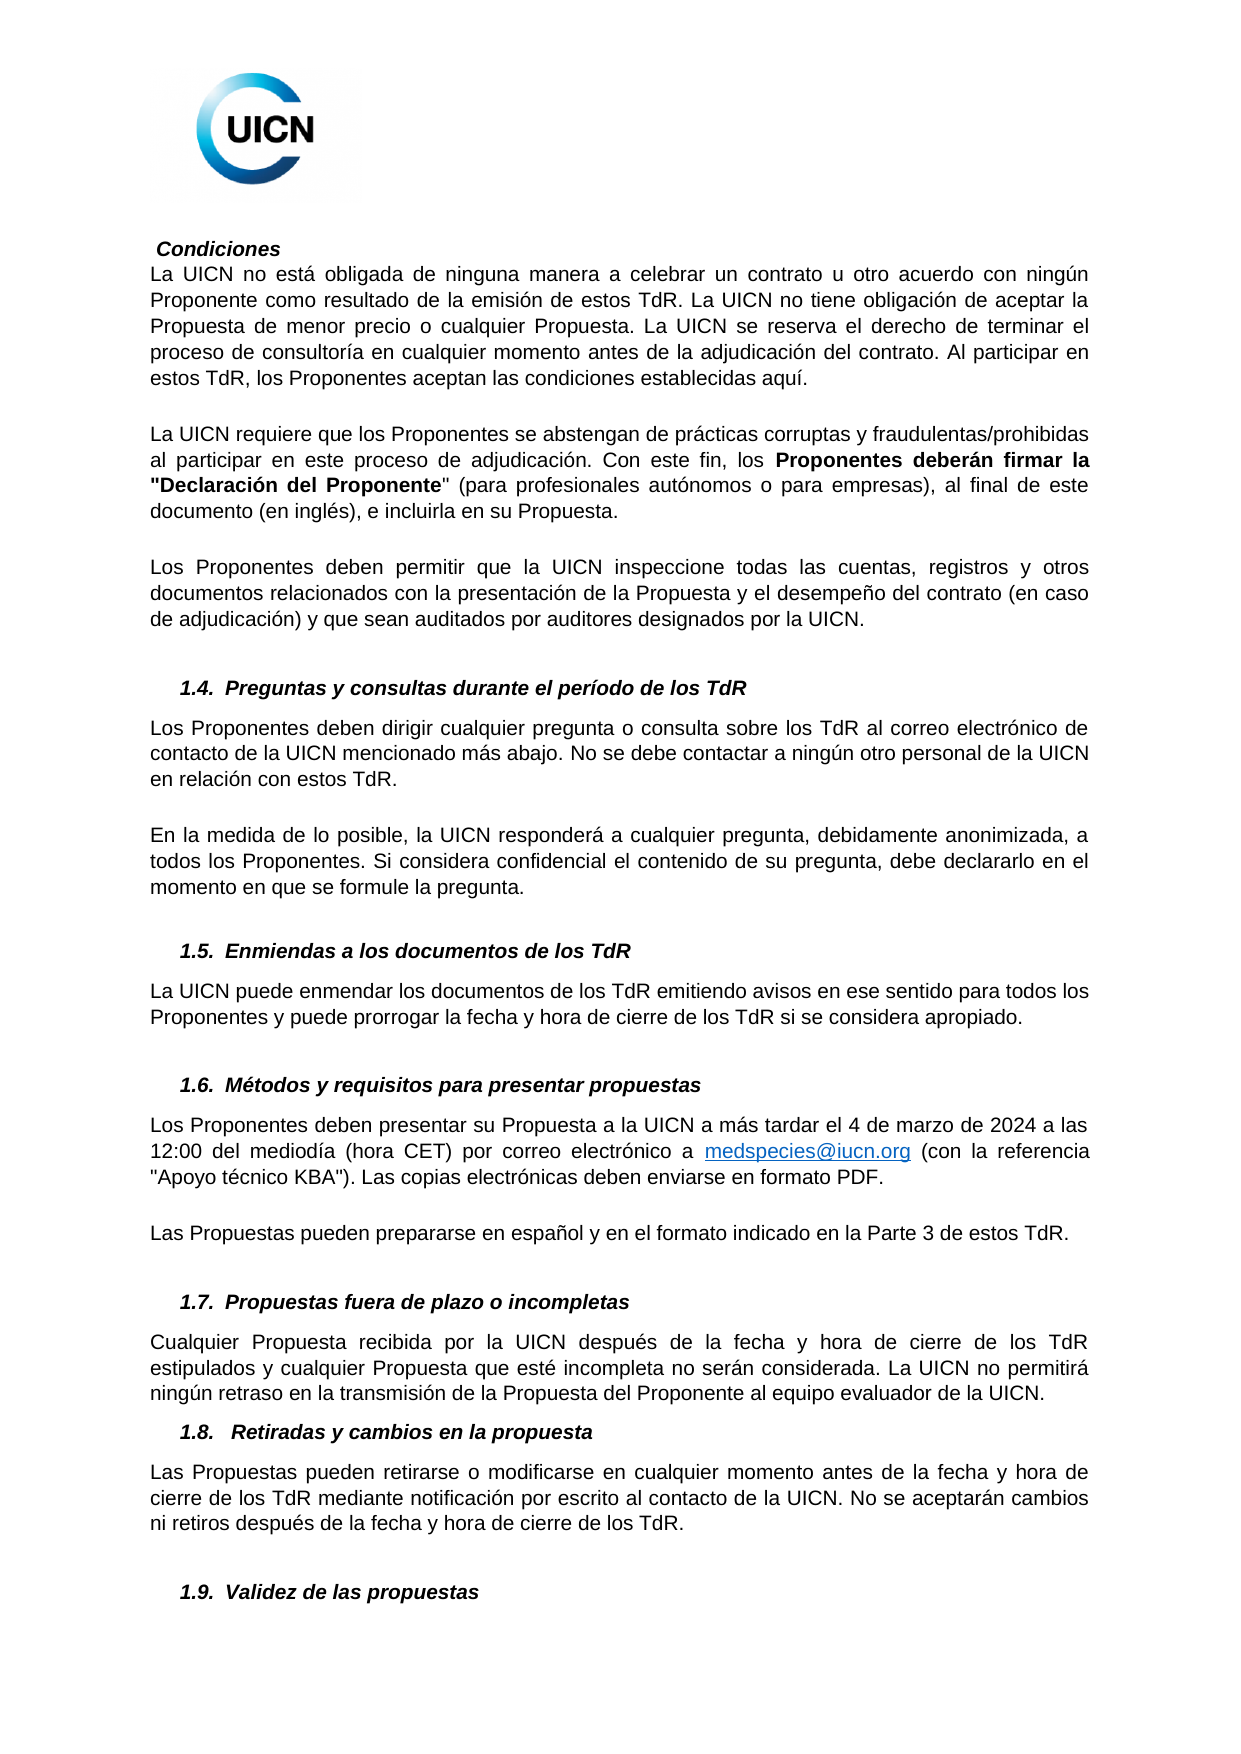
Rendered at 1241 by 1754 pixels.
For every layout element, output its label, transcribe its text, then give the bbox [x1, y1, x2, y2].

text La UICN requiere que los Proponentes se abstengan de prácticas corruptas y fraudulentas/prohibidas al participar en este proceso de adjudicación. Con este fin, los Proponentes deberán firmar la "Declaración del Proponente" (para profesionales autónomos o para empresas), al final de este documento (en inglés), e incluirla en su Propuesta. [150, 422, 1090, 523]
picture [150, 68, 362, 203]
text Los Proponentes deben presentar su Propuesta a la UICN a más tardar el 4 de marzo de 2024 a las 12:00 del mediodía (hora CET) por correo electrónico a medspecies@iucn.org (con la referencia "Apoyo técnico KBA"). Las copias electrónicas deben enviarse en formato PDF. [150, 1113, 1090, 1189]
text Las Propuestas pueden prepararse en español y en el formato indicado en la Parte 3 de estos TdR. [150, 1221, 1090, 1245]
list Retiradas y cambios en la propuesta [179, 1419, 1090, 1443]
text La UICN puede enmendar los documentos de los TdR emitiendo avisos en ese sentido para todos los Proponentes y puede prorrogar la fecha y hora de cierre de los TdR si se considera apropiado. [150, 979, 1090, 1029]
text En la medida de lo posible, la UICN responderá a cualquier pregunta, debidamente anonimizada, a todos los Proponentes. Si considera confidencial el contenido de su pregunta, debe declararlo en el momento en que se formule la pregunta. [150, 823, 1090, 899]
list Propuestas fuera de plazo o incompletas [179, 1289, 1090, 1313]
list Métodos y requisitos para presentar propuestas [179, 1073, 1090, 1097]
list Enmiendas a los documentos de los TdR [179, 939, 1090, 963]
text Las Propuestas pueden retirarse o modificarse en cualquier momento antes de la fecha y hora de cierre de los TdR mediante notificación por escrito al contacto de la UICN. No se aceptarán cambios ni retiros después de la fecha y hora de cierre de los TdR. [150, 1459, 1090, 1535]
list Preguntas y consultas durante el período de los TdR [179, 675, 1090, 699]
text Los Proponentes deben permitir que la UICN inspeccione todas las cuentas, registros y otros documentos relacionados con la presentación de la Propuesta y el desempeño del contrato (en caso de adjudicación) y que sean auditados por auditores designados por la UICN. [150, 555, 1090, 631]
list Validez de las propuestas [179, 1580, 1090, 1604]
text La UICN no está obligada de ninguna manera a celebrar un contrato u otro acuerdo con ningún Proponente como resultado de la emisión de estos TdR. La UICN no tiene obligación de aceptar la Propuesta de menor precio o cualquier Propuesta. La UICN se reserva el derecho de terminar el proceso de consultoría en cualquier momento antes de la adjudicación del contrato. Al participar en estos TdR, los Proponentes aceptan las condiciones establecidas aquí. [150, 262, 1090, 389]
text Los Proponentes deben dirigir cualquier pregunta o consulta sobre los TdR al correo electrónico de contacto de la UICN mencionado más abajo. No se debe contactar a ningún otro personal de la UICN en relación con estos TdR. [150, 715, 1090, 791]
text Condiciones [150, 236, 1090, 260]
text Cualquier Propuesta recibida por la UICN después de la fecha y hora de cierre de los TdR estipulados y cualquier Propuesta que esté incompleta no serán considerada. La UICN no permitirá ningún retraso en la transmisión de la Propuesta del Proponente al equipo evaluador de la UICN. [150, 1329, 1090, 1405]
